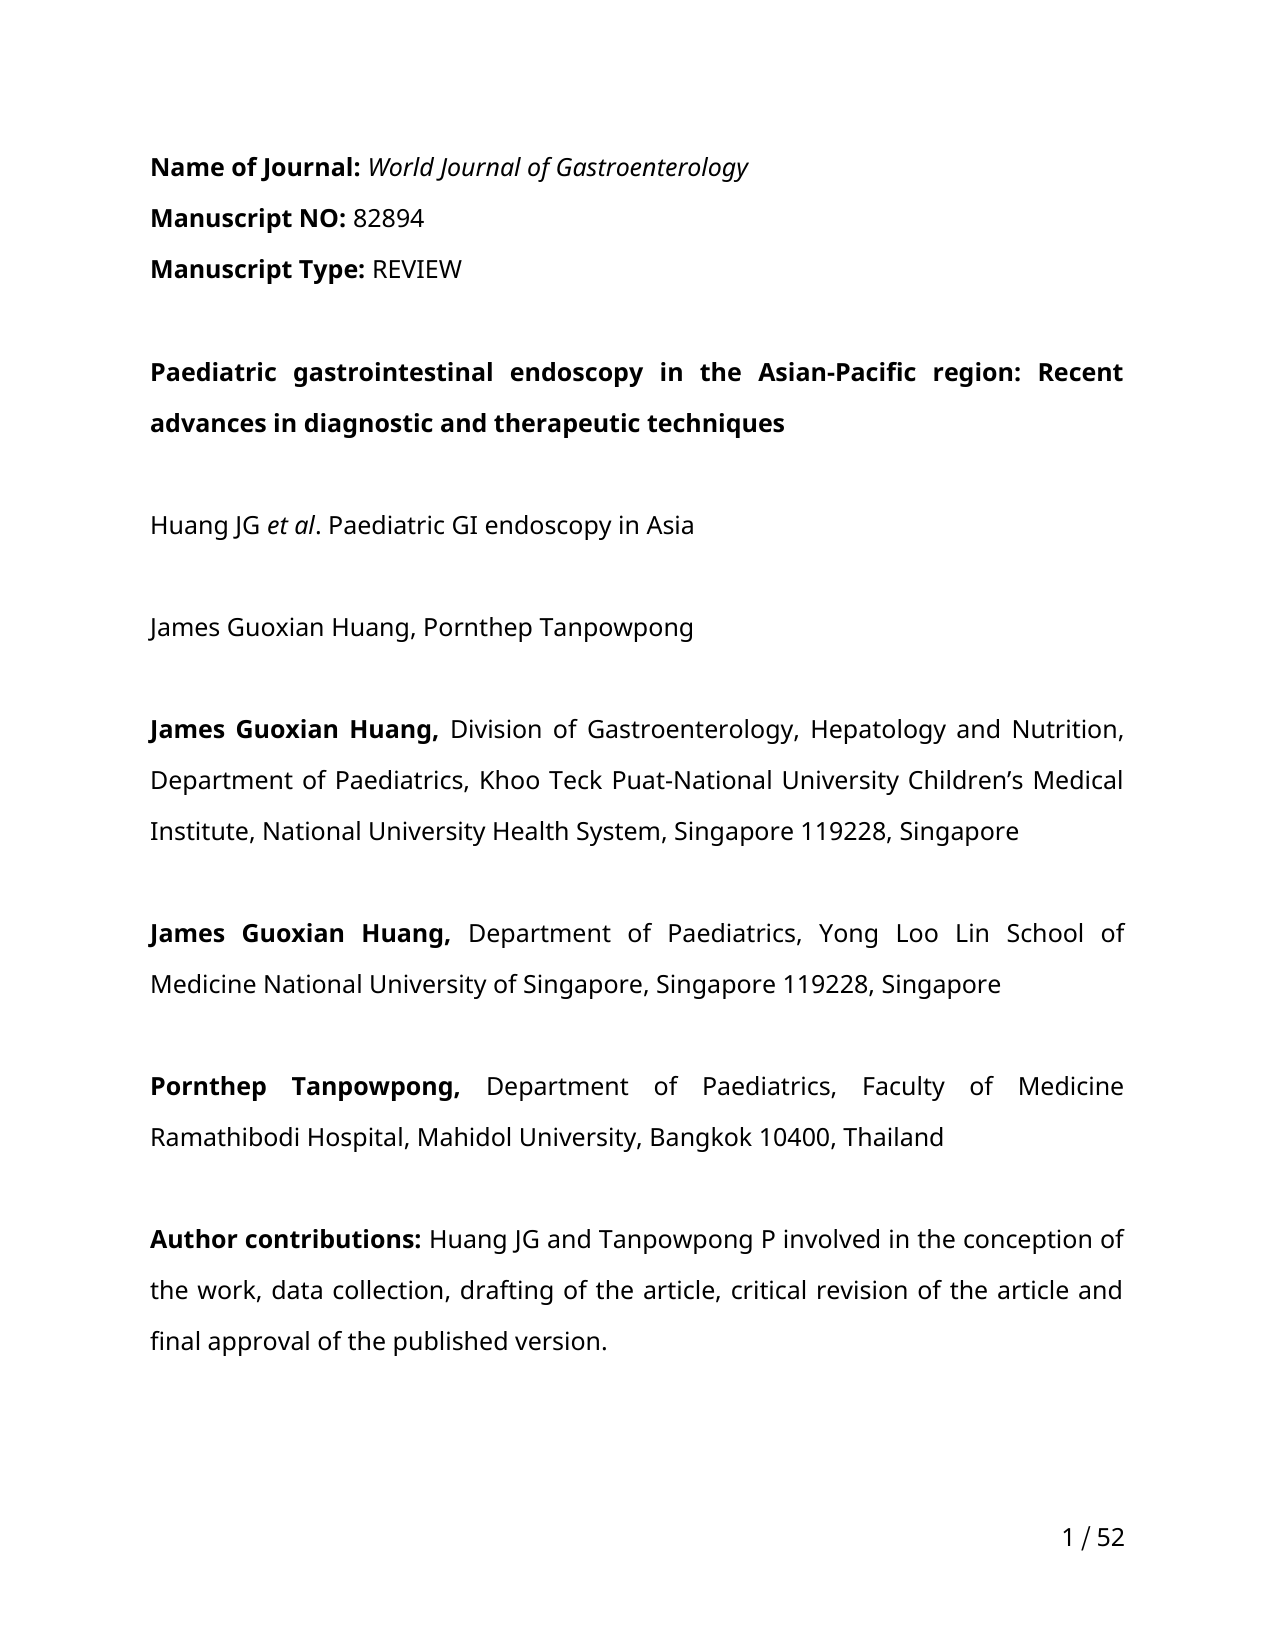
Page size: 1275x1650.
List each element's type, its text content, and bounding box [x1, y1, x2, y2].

text Manuscript Type: REVIEW [150, 252, 1125, 286]
text James Guoxian Huang, Pornthep Tanpowpong [150, 609, 1125, 643]
text Pornthep Tanpowpong, Department of Paediatrics, Faculty of Medicine Ramathibodi Hospital, Mahidol University, Bangkok 10400, Thailand [150, 1069, 1125, 1154]
text James Guoxian Huang, Department of Paediatrics, Yong Loo Lin School of Medicine National University of Singapore, Singapore 119228, Singapore [150, 916, 1125, 1001]
text Manuscript NO: 82894 [150, 201, 1125, 235]
text Huang JG et al. Paediatric GI endoscopy in Asia [150, 507, 1125, 541]
text Author contributions: Huang JG and Tanpowpong P involved in the conception of the work, data collection, drafting of the article, critical revision of the article and final approval of the published version. [150, 1222, 1125, 1358]
text Name of Journal: World Journal of Gastroenterology [150, 150, 1125, 184]
text Paediatric gastrointestinal endoscopy in the Asian-Pacific region: Recent advances in diagnostic and therapeutic techniques [150, 388, 1125, 439]
text James Guoxian Huang, Division of Gastroenterology, Hepatology and Nutrition, Department of Paediatrics, Khoo Teck Puat-National University Children’s Medical Institute, National University Health System, Singapore 119228, Singapore [150, 711, 1125, 848]
